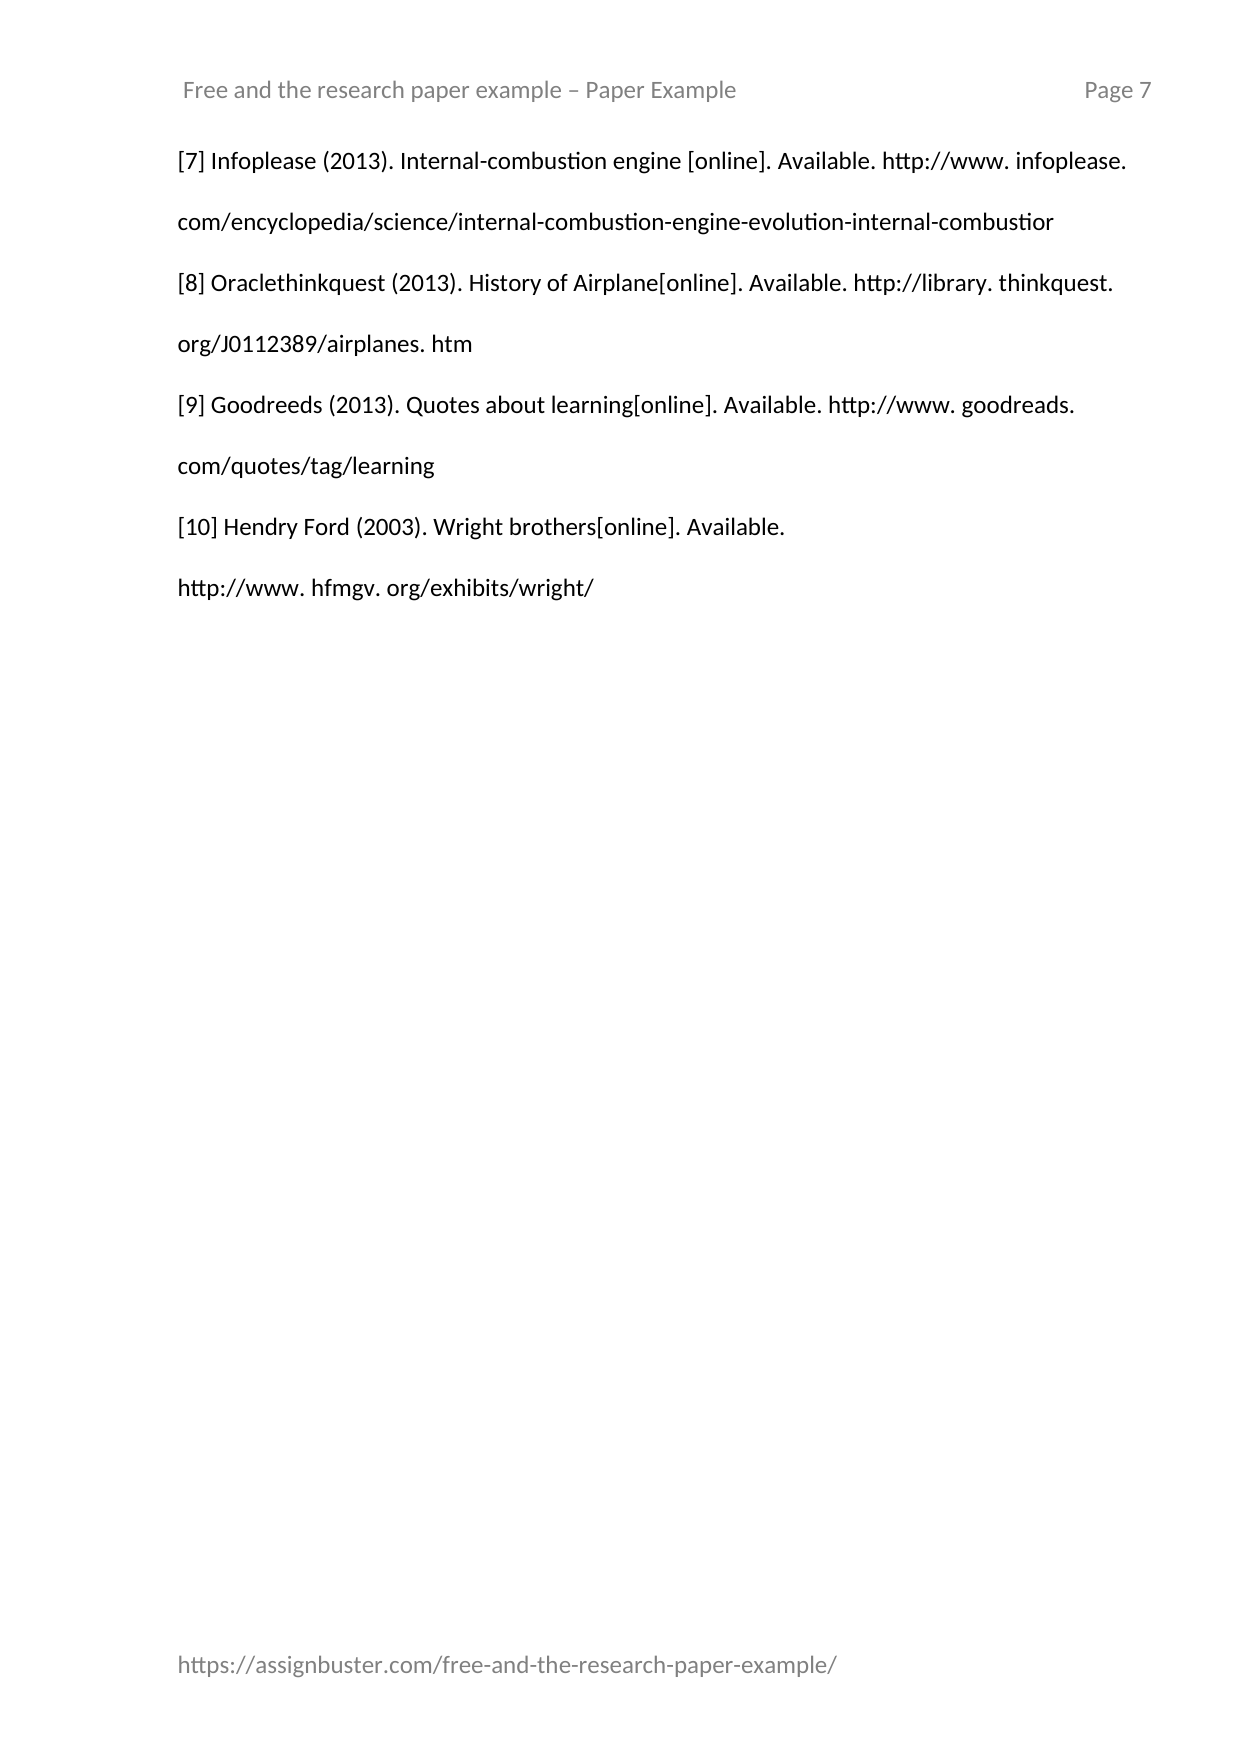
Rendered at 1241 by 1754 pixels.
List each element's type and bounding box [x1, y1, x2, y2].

text [177, 145, 1152, 603]
